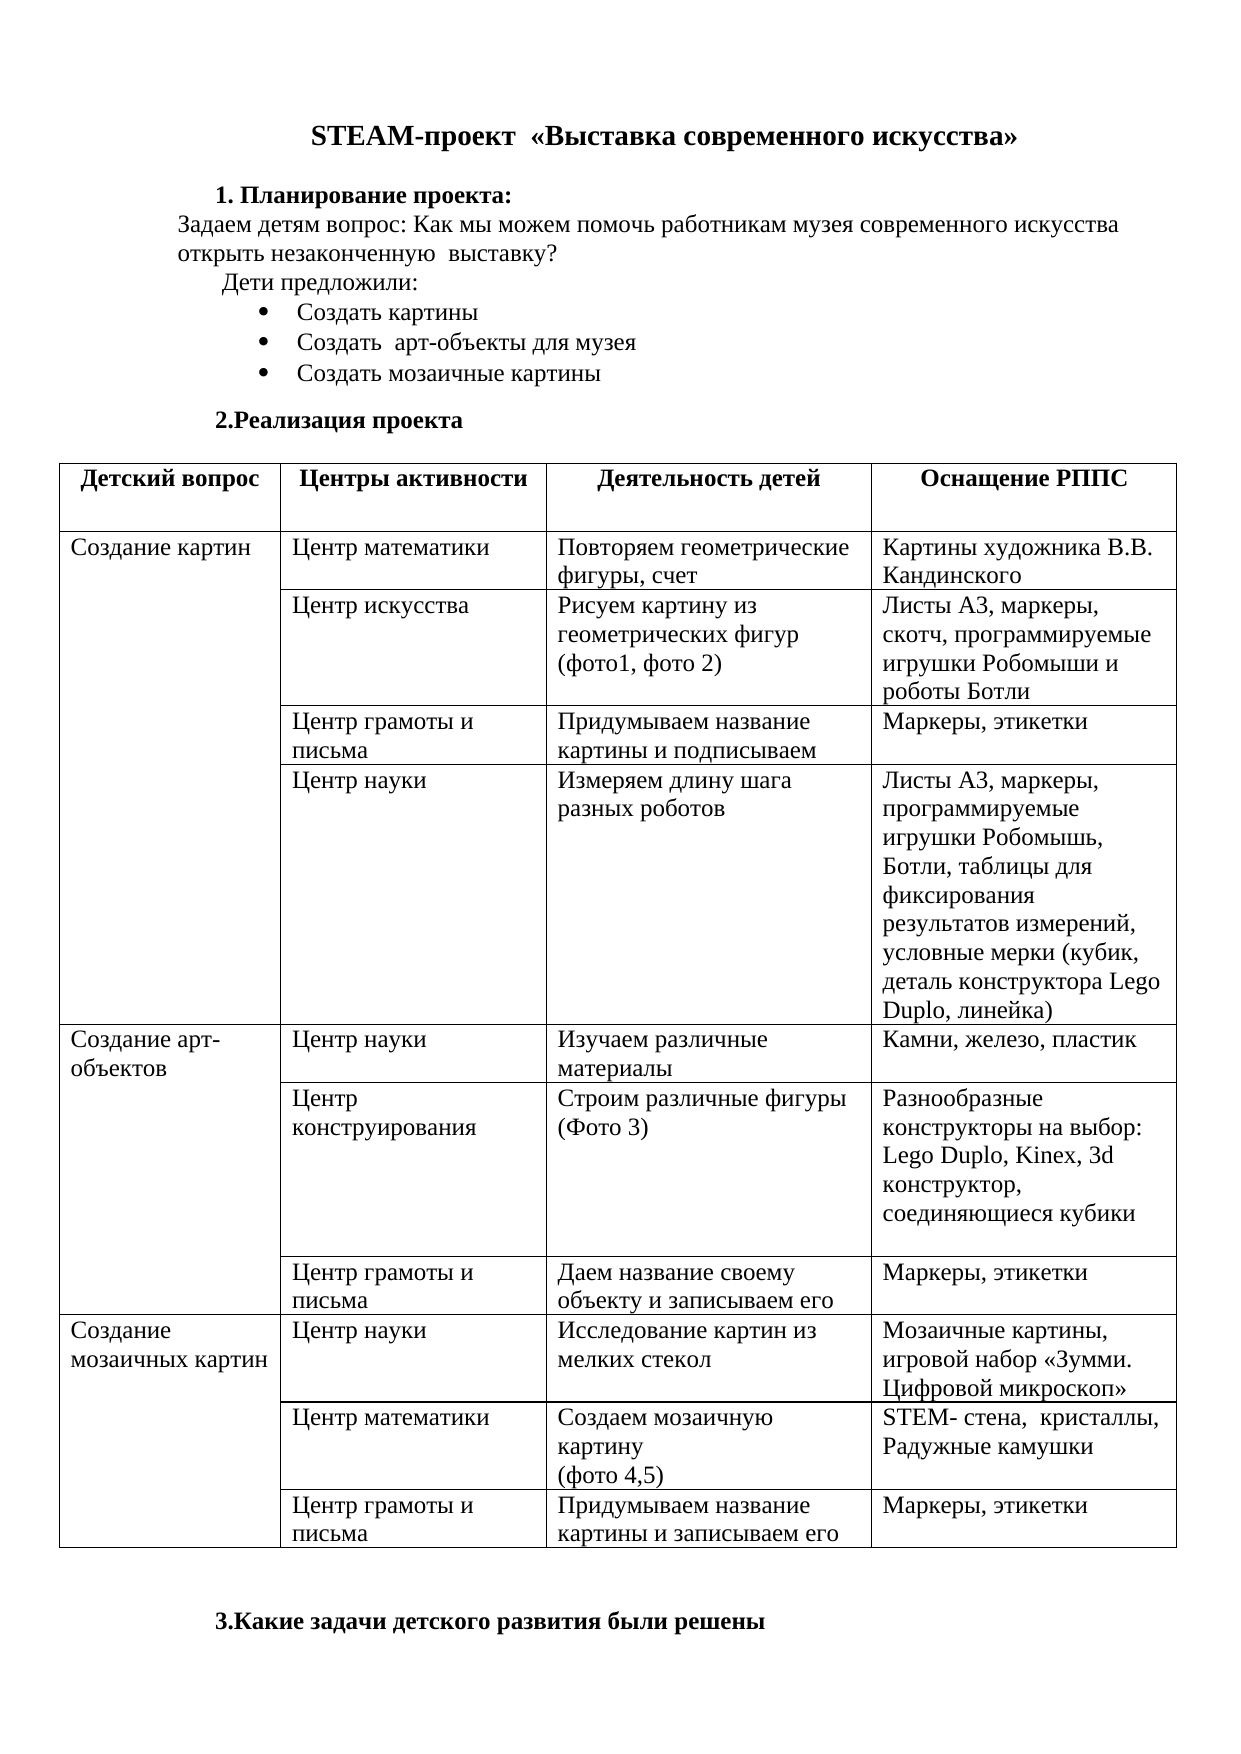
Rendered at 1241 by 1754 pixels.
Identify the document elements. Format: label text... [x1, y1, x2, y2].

table_cell Придумываем название картины и подписываем [547, 706, 871, 764]
table_cell Центр науки [281, 1315, 546, 1401]
table_cell Создание мозаичных картин [60, 1315, 280, 1547]
table_cell Рисуем картину из геометрических фигур (фото1, фото 2) [547, 590, 871, 705]
text STEAM-проект «Выставка современного искусства» [177, 118, 1152, 152]
text 3.Какие задачи детского развития были решены [215, 1606, 1152, 1634]
table_cell Листы А3, маркеры, программируемые игрушки Робомышь, Ботли, таблицы для фиксирования результатов измерений, условные мерки (кубик, деталь конструктора Lego Duplo, линейка) [872, 765, 1176, 1023]
list Создать мозаичные картины [259, 358, 1152, 387]
table_cell Маркеры, этикетки [872, 1490, 1176, 1547]
table_cell Придумываем название картины и записываем его [547, 1490, 871, 1547]
table_header Оснащение РППС [872, 464, 1176, 531]
table_header Центры активности [281, 464, 546, 531]
table_cell Маркеры, этикетки [872, 1257, 1176, 1314]
table_header Деятельность детей [547, 464, 871, 531]
table_cell Центр грамоты и письма [281, 1490, 546, 1547]
table_cell Центр науки [281, 1025, 546, 1082]
table_cell Центр конструирования [281, 1083, 546, 1256]
list Создать картины [259, 297, 1152, 326]
table_cell STEM- стена, кристаллы, Радужные камушки [872, 1403, 1176, 1489]
list Дети предложили: [177, 267, 1152, 295]
table_cell Центр науки [281, 765, 546, 1023]
table_cell Центр искусства [281, 590, 546, 705]
table_cell Изучаем различные материалы [547, 1025, 871, 1082]
table_cell Листы А3, маркеры, скотч, программируемые игрушки Робомыши и роботы Ботли [872, 590, 1176, 705]
table_header Детский вопрос [60, 464, 280, 531]
table_cell Создание картин [60, 532, 280, 1023]
table_cell Измеряем длину шага разных роботов [547, 765, 871, 1023]
list Создать арт-объекты для музея [259, 327, 1152, 356]
table_cell Строим различные фигуры (Фото 3) [547, 1083, 871, 1256]
table_cell Центр грамоты и письма [281, 706, 546, 764]
table_cell Разнообразные конструкторы на выбор: Lego Duplo, Kinex, 3d конструктор, соединяющиеся кубики [872, 1083, 1176, 1256]
table_cell Камни, железо, пластик [872, 1025, 1176, 1082]
text 1. Планирование проекта: [215, 180, 1152, 209]
table_cell Картины художника В.В. Кандинского [872, 532, 1176, 589]
table_cell Маркеры, этикетки [872, 706, 1176, 764]
table_cell Мозаичные картины, игровой набор «Зумми. Цифровой микроскоп» [872, 1315, 1176, 1401]
table_cell Центр математики [281, 1403, 546, 1489]
table_cell Создаем мозаичную картину (фото 4,5) [547, 1403, 871, 1489]
table_cell Повторяем геометрические фигуры, счет [547, 532, 871, 589]
table_cell Исследование картин из мелких стекол [547, 1315, 871, 1401]
table_cell Центр математики [281, 532, 546, 589]
table_cell Центр грамоты и письма [281, 1257, 546, 1314]
table_cell Создание арт-объектов [60, 1025, 280, 1314]
table_cell Даем название своему объекту и записываем его [547, 1257, 871, 1314]
text 2.Реализация проекта [215, 405, 1152, 434]
text Задаем детям вопрос: Как мы можем помочь работникам музея современного искусства открыть незаконченную выставку? [177, 209, 1152, 267]
